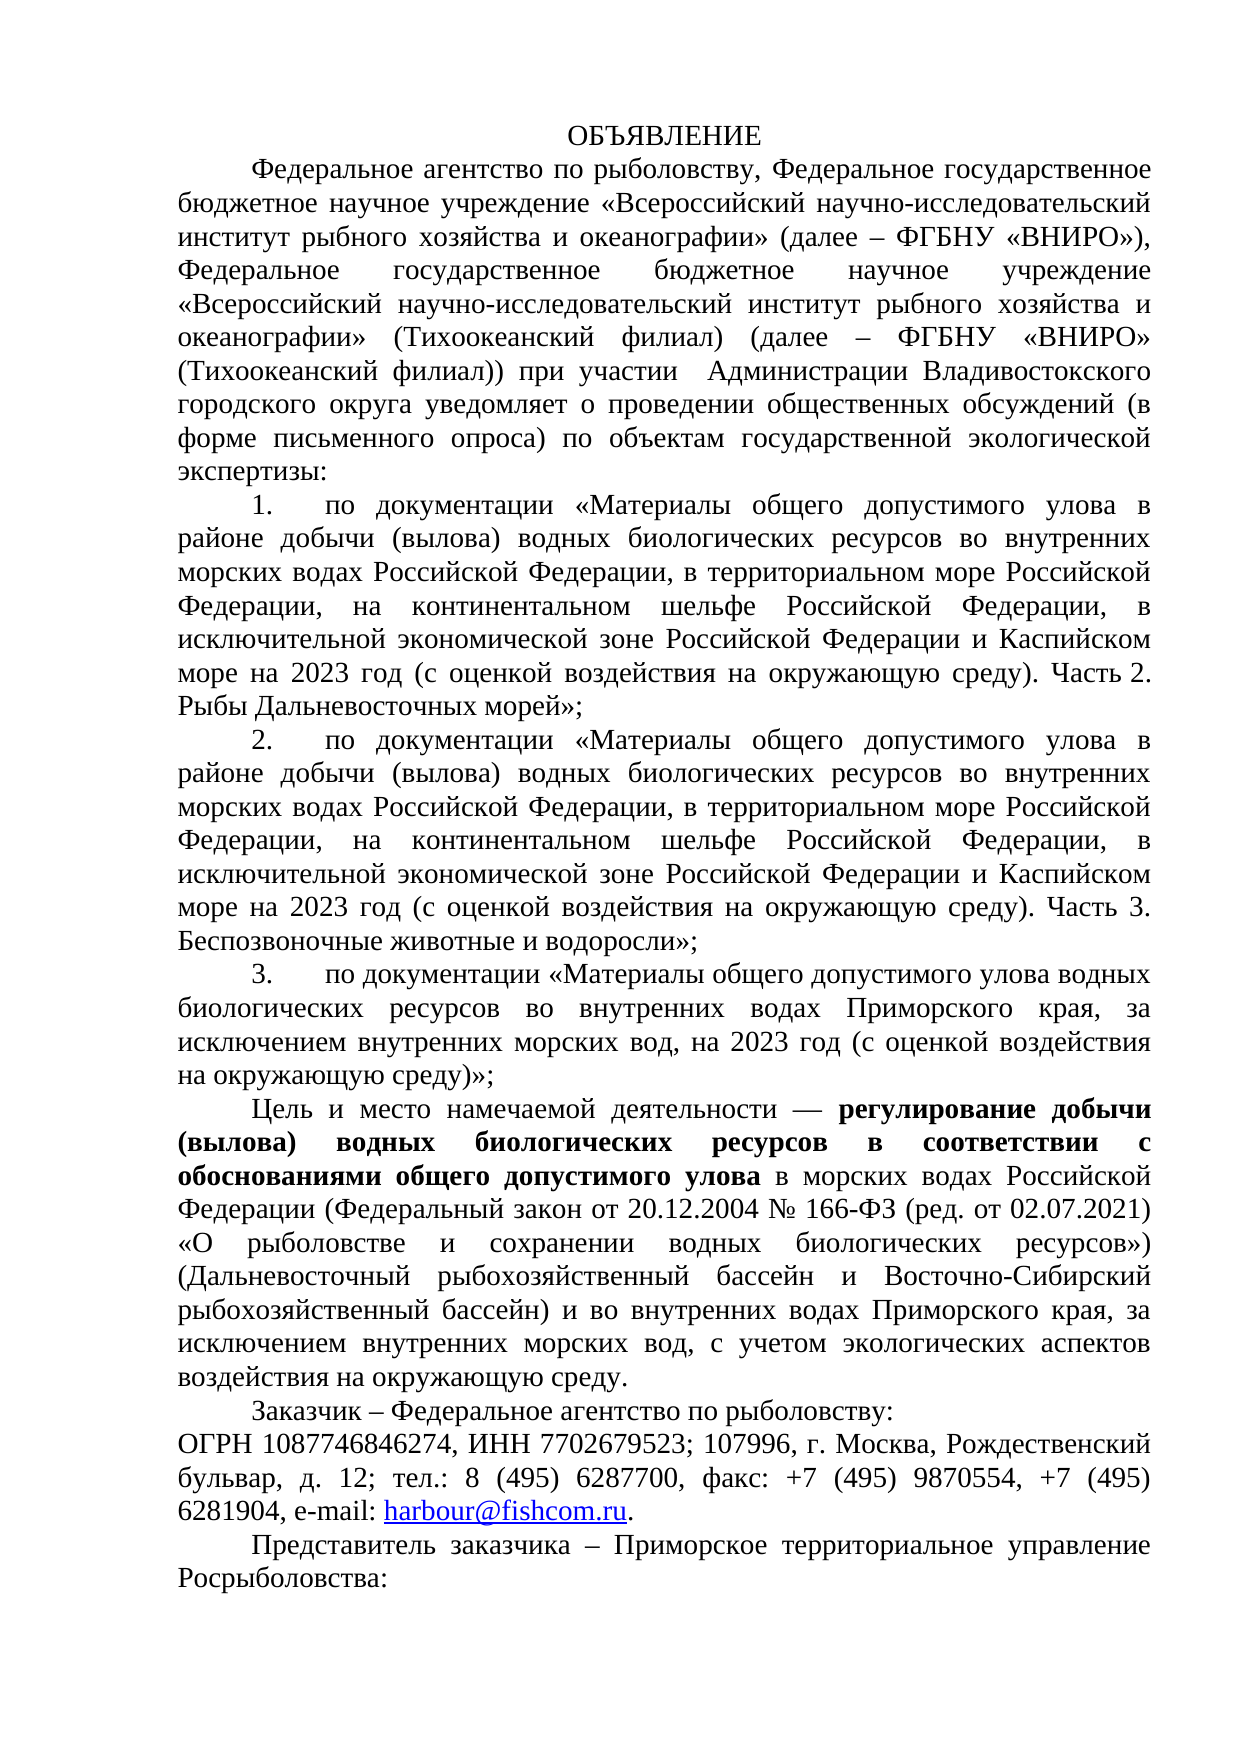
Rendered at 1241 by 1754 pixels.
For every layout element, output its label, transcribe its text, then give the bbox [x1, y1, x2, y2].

text Объявление [177, 118, 1152, 152]
text Представитель заказчика – Приморское территориальное управление Росрыболовства: [177, 1527, 1152, 1594]
text Федеральное агентство по рыболовству, Федеральное государственное бюджетное научное учреждение «Всероссийский научно-исследовательский институт рыбного хозяйства и океанографии» (далее – ФГБНУ «ВНИРО»), Федеральное государственное бюджетное научное учреждение «Всероссийский научно-исследовательский институт рыбного хозяйства и океанографии» (Тихоокеанский филиал) (далее – ФГБНУ «ВНИРО» (Тихоокеанский филиал)) при участии Администрации Владивостокского городского округа уведомляет о проведении общественных обсуждений (в форме письменного опроса) по объектам государственной экологической экспертизы: [177, 152, 1152, 487]
text ОГРН 1087746846274, ИНН 7702679523; 107996, г. Москва, Рождественский бульвар, д. 12; тел.: 8 (495) 6287700, факс: +7 (495) 9870554, +7 (495) 6281904, e-mail: harbour@fishcom.ru. [177, 1426, 1152, 1527]
list по документации «Материалы общего допустимого улова водных биологических ресурсов во внутренних водах Приморского края, за исключением внутренних морских вод, на 2023 год (с оценкой воздействия на окружающую среду)»; [177, 957, 1152, 1091]
text Цель и место намечаемой деятельности — регулирование добычи (вылова) водных биологических ресурсов в соответствии с обоснованиями общего допустимого улова в морских водах Российской Федерации (Федеральный закон от 20.12.2004 № 166-ФЗ (ред. от 02.07.2021) «О рыболовстве и сохранении водных биологических ресурсов») (Дальневосточный рыбохозяйственный бассейн и Восточно-Сибирский рыбохозяйственный бассейн) и во внутренних водах Приморского края, за исключением внутренних морских вод, с учетом экологических аспектов воздействия на окружающую среду. [177, 1091, 1152, 1393]
list по документации «Материалы общего допустимого улова в районе добычи (вылова) водных биологических ресурсов во внутренних морских водах Российской Федерации, в территориальном море Российской Федерации, на континентальном шельфе Российской Федерации, в исключительной экономической зоне Российской Федерации и Каспийском море на 2023 год (с оценкой воздействия на окружающую среду). Часть 2. Рыбы Дальневосточных морей»; [177, 487, 1152, 722]
list по документации «Материалы общего допустимого улова в районе добычи (вылова) водных биологических ресурсов во внутренних морских водах Российской Федерации, в территориальном море Российской Федерации, на континентальном шельфе Российской Федерации, в исключительной экономической зоне Российской Федерации и Каспийском море на 2023 год (с оценкой воздействия на окружающую среду). Часть 3. Беспозвоночные животные и водоросли»; [177, 722, 1152, 957]
text Заказчик – Федеральное агентство по рыболовству: [177, 1393, 1152, 1426]
